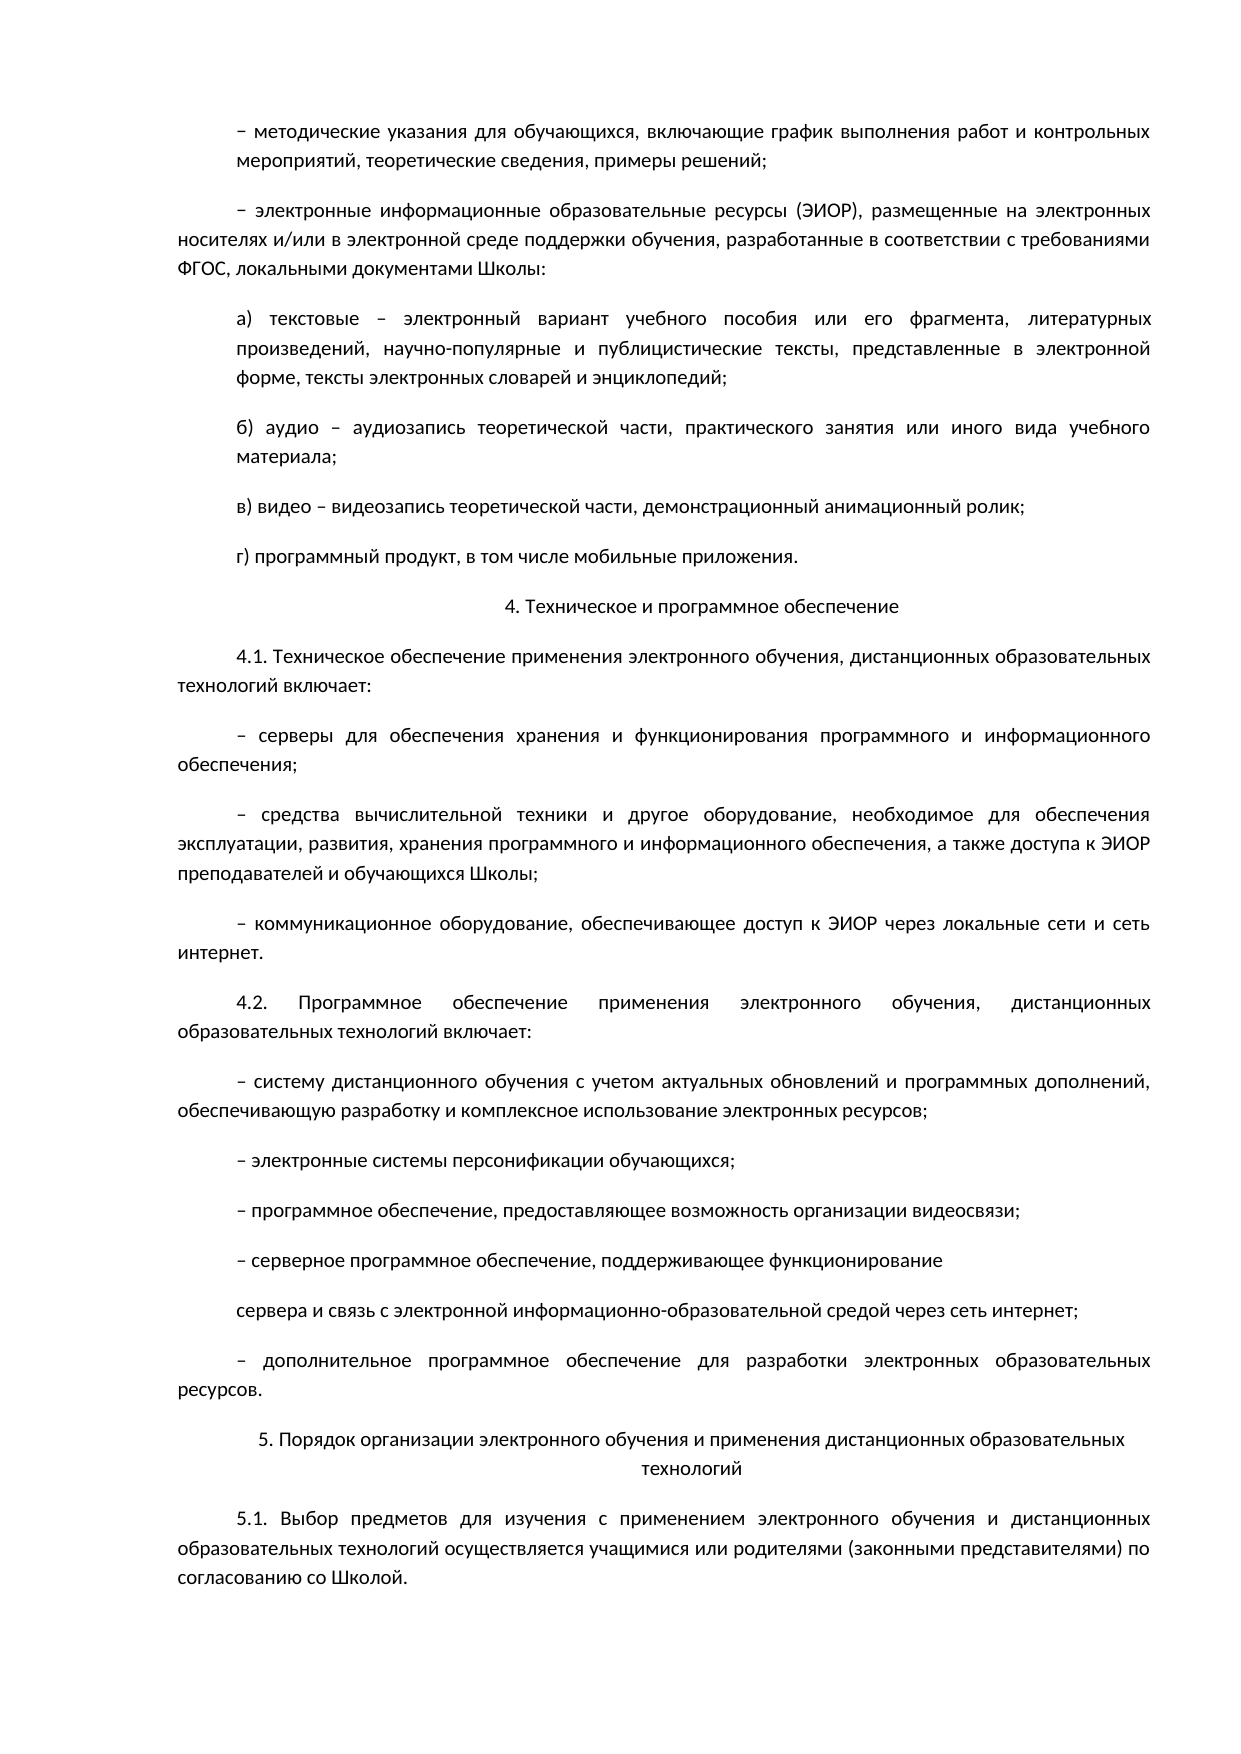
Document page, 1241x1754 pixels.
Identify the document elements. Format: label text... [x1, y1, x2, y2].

text – средства вычислительной техники и другое оборудование, необходимое для обеспечения эксплуатации, развития, хранения программного и информационного обеспечения, а также доступа к ЭИОР преподавателей и обучающихся Школы; [177, 801, 1152, 885]
text – коммуникационное оборудование, обеспечивающее доступ к ЭИОР через локальные сети и сеть интернет. [177, 910, 1152, 964]
text – систему дистанционного обучения с учетом актуальных обновлений и программных дополнений, обеспечивающую разработку и комплексное использование электронных ресурсов; [177, 1068, 1152, 1123]
text б) аудио – аудиозапись теоретической части, практического занятия или иного вида учебного материала; [236, 414, 1152, 468]
text – дополнительное программное обеспечение для разработки электронных образовательных ресурсов. [177, 1347, 1152, 1402]
text 4.2. Программное обеспечение применения электронного обучения, дистанционных образовательных технологий включает: [177, 989, 1152, 1043]
text – серверы для обеспечения хранения и функционирования программного и информационного обеспечения; [177, 722, 1152, 777]
text 4.1. Техническое обеспечение применения электронного обучения, дистанционных образовательных технологий включает: [177, 643, 1152, 698]
text – серверное программное обеспечение, поддерживающее функционирование [177, 1247, 1152, 1273]
text − электронные информационные образовательные ресурсы (ЭИОР), размещенные на электронных носителях и/или в электронной среде поддержки обучения, разработанные в соответствии с требованиями ФГОС, локальными документами Школы: [177, 197, 1152, 281]
text в) видео – видеозапись теоретической части, демонстрационный анимационный ролик; [236, 493, 1152, 518]
text г) программный продукт, в том числе мобильные приложения. [236, 543, 1152, 568]
text − методические указания для обучающихся, включающие график выполнения работ и контрольных мероприятий, теоретические сведения, примеры решений; [236, 118, 1152, 173]
text 4. Техническое и программное обеспечение [252, 593, 1152, 618]
text 5. Порядок организации электронного обучения и применения дистанционных образовательных технологий [232, 1426, 1152, 1481]
text 5.1. Выбор предметов для изучения с применением электронного обучения и дистанционных образовательных технологий осуществляется учащимися или родителями (законными представителями) по согласованию со Школой. [177, 1506, 1152, 1589]
text – программное обеспечение, предоставляющее возможность организации видеосвязи; [177, 1197, 1152, 1223]
text – электронные системы персонификации обучающихся; [177, 1147, 1152, 1173]
text сервера и связь с электронной информационно-образовательной средой через сеть интернет; [177, 1297, 1152, 1323]
text а) текстовые – электронный вариант учебного пособия или его фрагмента, литературных произведений, научно-популярные и публицистические тексты, представленные в электронной форме, тексты электронных словарей и энциклопедий; [236, 306, 1152, 389]
